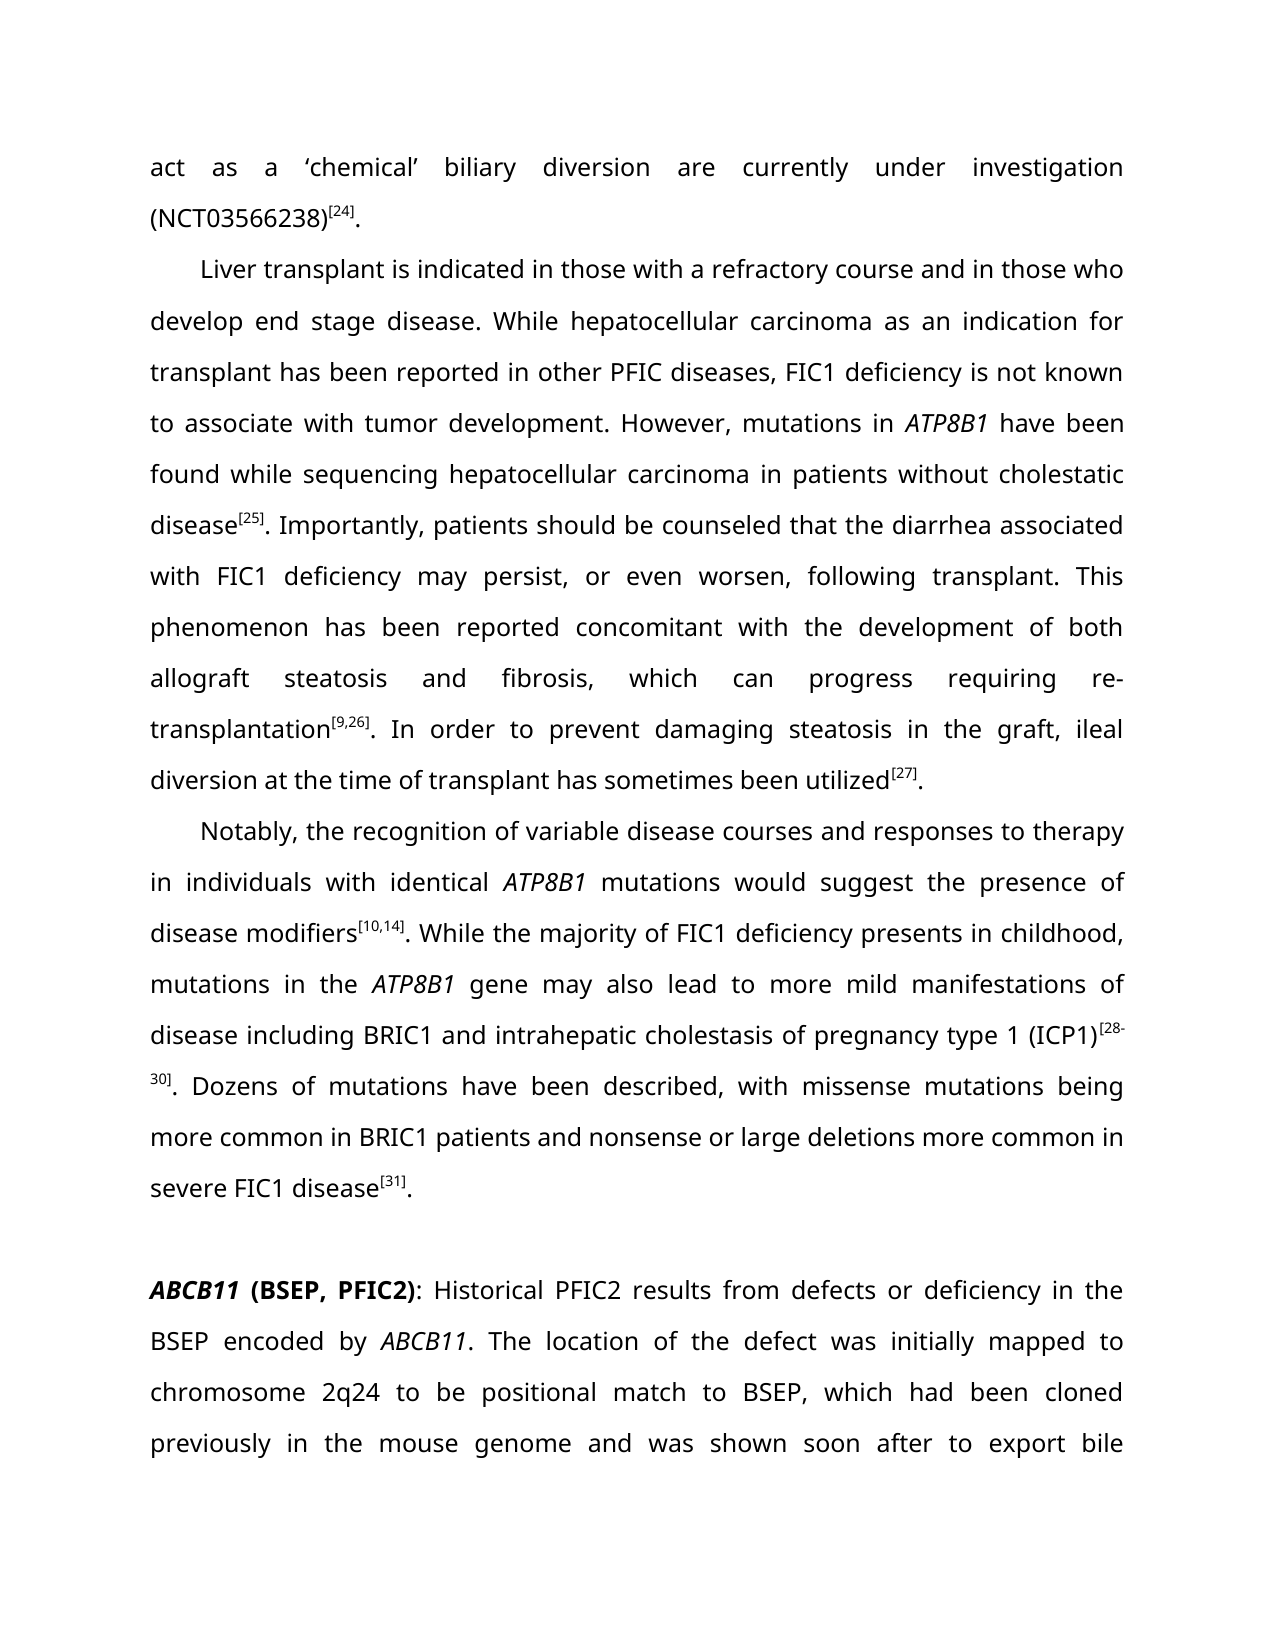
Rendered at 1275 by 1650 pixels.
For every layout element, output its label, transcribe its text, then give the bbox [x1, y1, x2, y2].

text Liver transplant is indicated in those with a refractory course and in those who develop end stage disease. While hepatocellular carcinoma as an indication for transplant has been reported in other PFIC diseases, FIC1 deficiency is not known to associate with tumor development. However, mutations in ATP8B1 have been found while sequencing hepatocellular carcinoma in patients without cholestatic disease[25]. Importantly, patients should be counseled that the diarrhea associated with FIC1 deficiency may persist, or even worsen, following transplant. This phenomenon has been reported concomitant with the development of both allograft steatosis and fibrosis, which can progress requiring re-transplantation[9,26]. In order to prevent damaging steatosis in the graft, ileal diversion at the time of transplant has sometimes been utilized[27]. [150, 252, 1125, 797]
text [150, 150, 1125, 235]
text Notably, the recognition of variable disease courses and responses to therapy in individuals with identical ATP8B1 mutations would suggest the presence of disease modifiers[10,14]. While the majority of FIC1 deficiency presents in childhood, mutations in the ATP8B1 gene may also lead to more mild manifestations of disease including BRIC1 and intrahepatic cholestasis of pregnancy type 1 (ICP1)[28-30]. Dozens of mutations have been described, with missense mutations being more common in BRIC1 patients and nonsense or large deletions more common in severe FIC1 disease[31]. [150, 813, 1125, 1205]
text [150, 1273, 1125, 1460]
